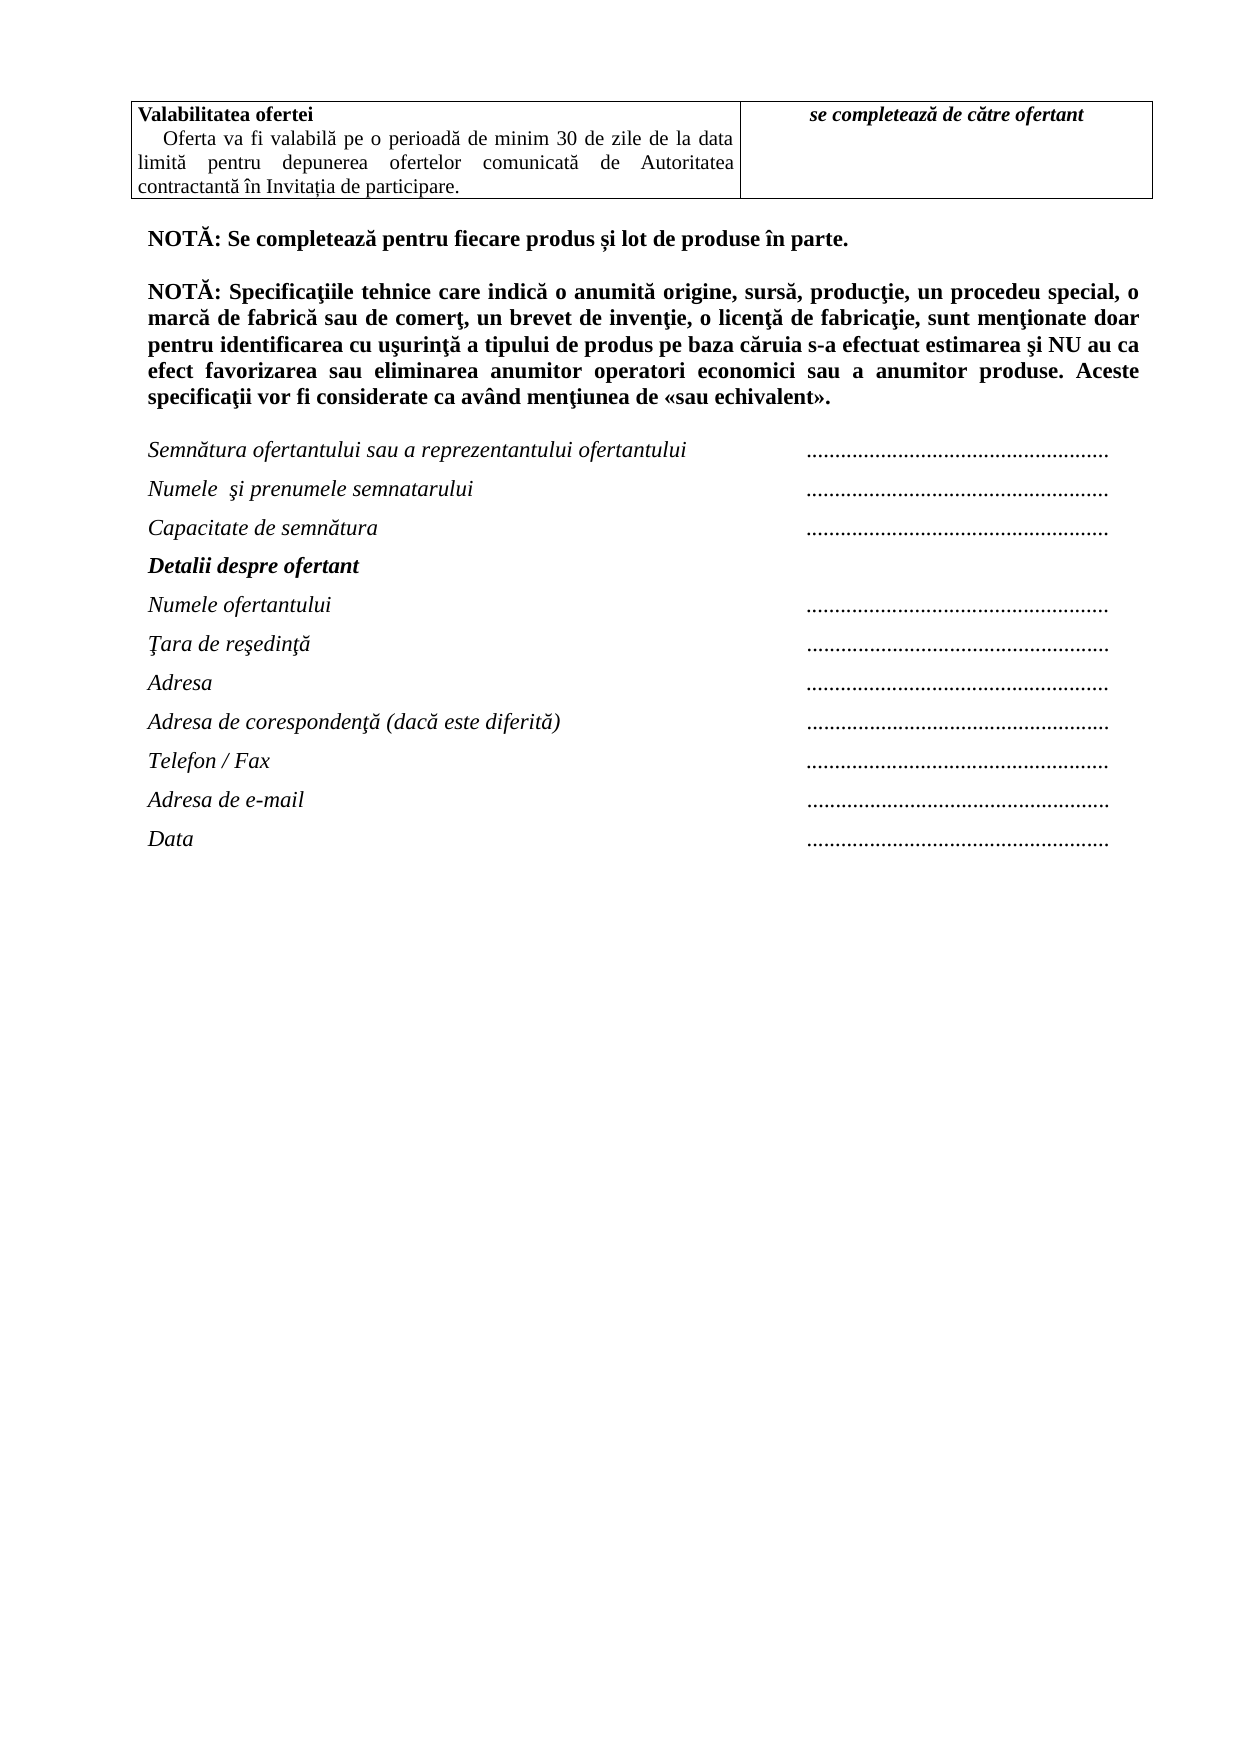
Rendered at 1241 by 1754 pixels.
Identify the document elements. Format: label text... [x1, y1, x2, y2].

text Detalii despre ofertant [148, 553, 1137, 579]
text Numele şi prenumele semnatarului ..................................................... [148, 475, 1137, 501]
text Semnătura ofertantului sau a reprezentantului ofertantului ..................................................... [148, 436, 1137, 462]
text Adresa ..................................................... [148, 669, 1137, 696]
text Data ..................................................... [148, 824, 1137, 851]
text NOTĂ: Se completează pentru fiecare produs și lot de produse în parte. [148, 225, 987, 252]
table_cell se completează de către ofertant [741, 102, 1152, 198]
text NOTĂ: Specificaţiile tehnice care indică o anumită origine, sursă, producţie, un procedeu special, o marcă de fabrică sau de comerţ, un brevet de invenţie, o licenţă de fabricaţie, sunt menţionate doar pentru identificarea cu uşurinţă a tipului de produs pe baza căruia s-a efectuat estimarea şi NU au ca efect favorizarea sau eliminarea anumitor operatori economici sau a anumitor produse. Aceste specificaţii vor fi considerate ca având menţiunea de «sau echivalent». [148, 278, 1141, 410]
text Numele ofertantului ..................................................... [148, 591, 1137, 618]
text Ţara de reşedinţă ..................................................... [148, 630, 1137, 657]
text Adresa de corespondenţă (dacă este diferită) ..................................................... [148, 708, 1137, 734]
text Telefon / Fax ..................................................... [148, 747, 1137, 773]
text Adresa de e-mail ..................................................... [148, 786, 1137, 812]
text Capacitate de semnătura ..................................................... [148, 514, 1137, 540]
table_cell Valabilitatea ofertei Oferta va fi valabilă pe o perioadă de minim 30 de zile de la data limită pentru depunerea ofertelor comunicată de Autoritatea contractantă în Invitația de participare. [132, 102, 740, 198]
